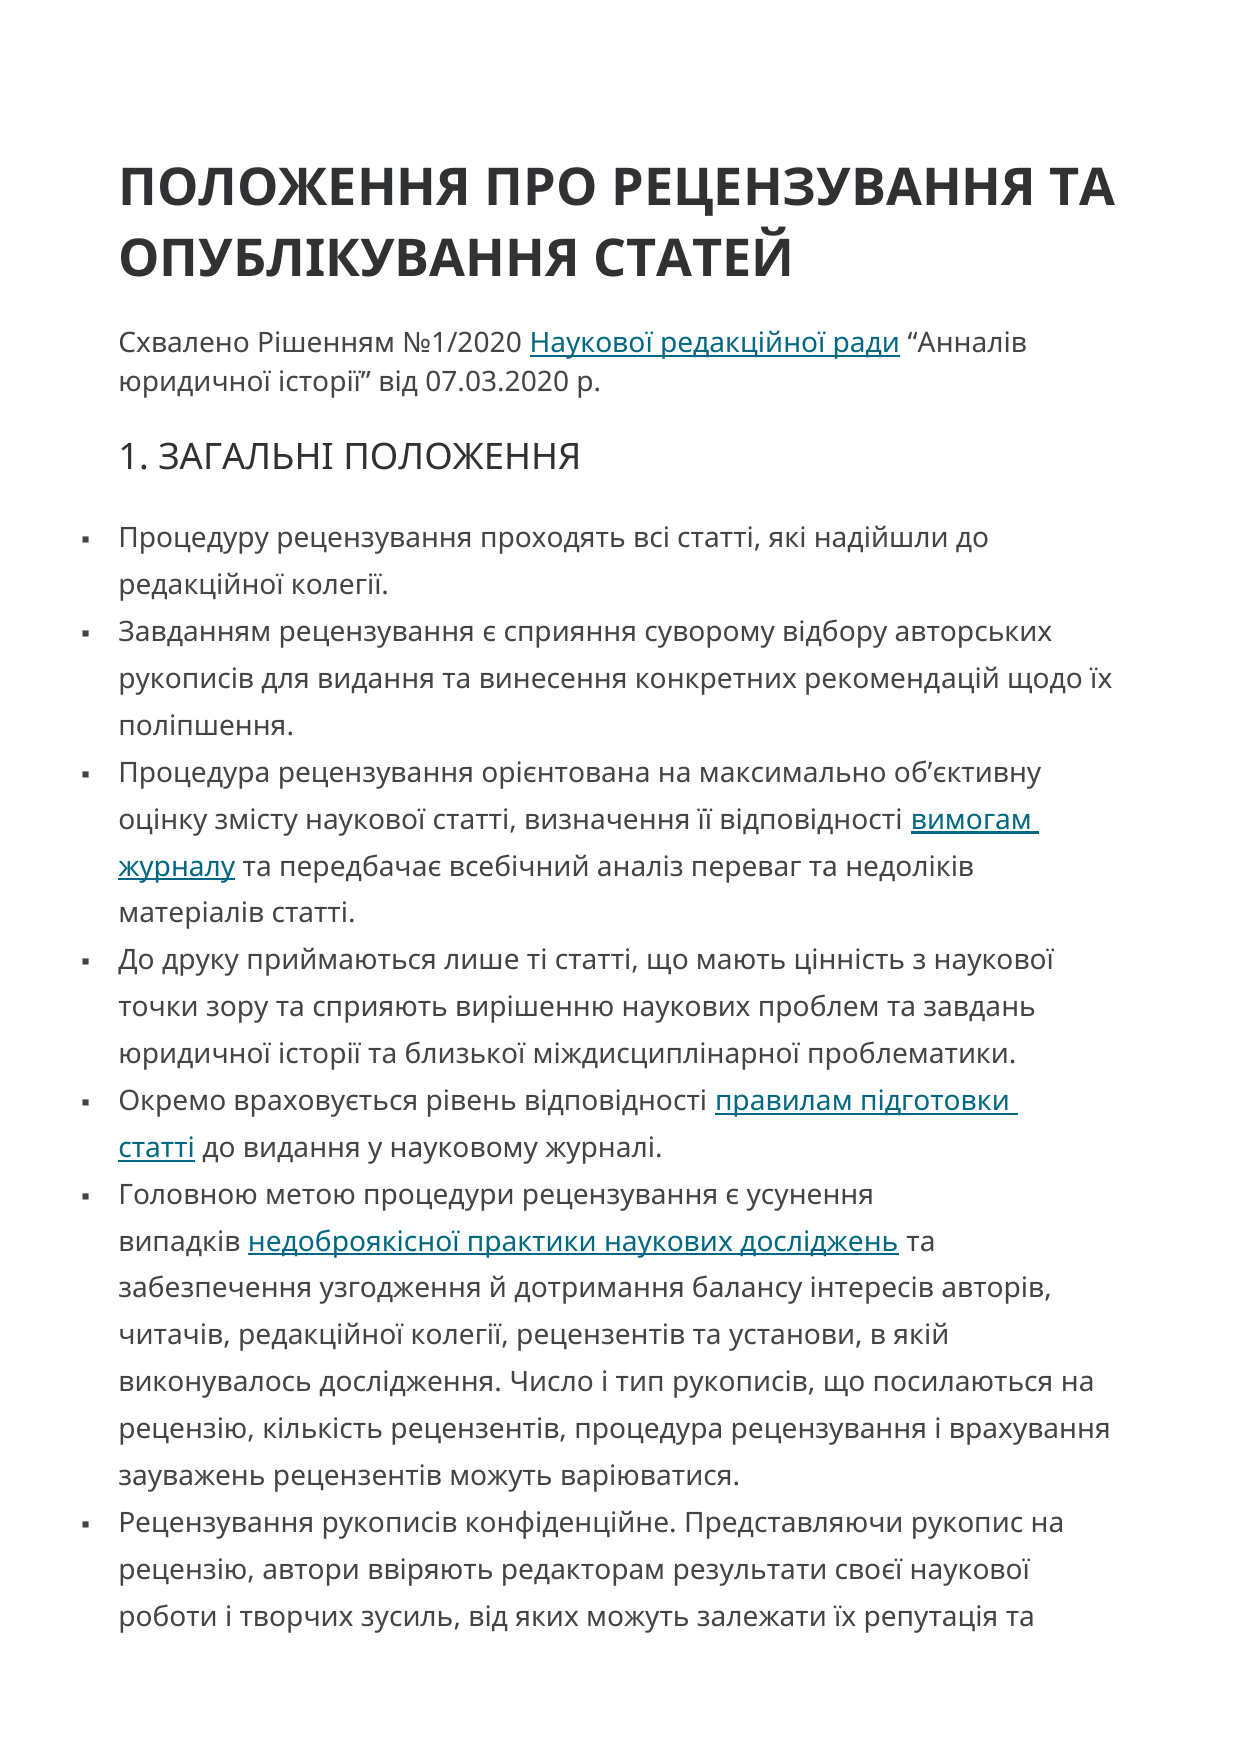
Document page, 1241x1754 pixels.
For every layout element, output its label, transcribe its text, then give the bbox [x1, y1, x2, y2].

list Процедура рецензування орієнтована на максимально об’єктивну оцінку змісту наукової статті, визначення її відповідності вимогам журналу та передбачає всебічний аналіз переваг та недоліків матеріалів статті. [81, 744, 1122, 931]
text ПОЛОЖЕННЯ ПРО РЕЦЕНЗУВАННЯ ТА ОПУБЛІКУВАННЯ СТАТЕЙ [118, 149, 1122, 291]
list До друку приймаються лише ті статті, що мають цінність з наукової точки зору та сприяють вирішенню наукових проблем та завдань юридичної історії та близької міждисциплінарної проблематики. [81, 931, 1122, 1072]
list Головною метою процедури рецензування є усунення випадків недоброякісної практики наукових досліджень та забезпечення узгодження й дотримання балансу інтересів авторів, читачів, редакційної колегії, рецензентів та установи, в якій виконувалось дослідження. Число і тип рукописів, що посилаються на рецензію, кількість рецензентів, процедура рецензування і врахування зауважень рецензентів можуть варіюватися. [81, 1166, 1122, 1494]
list Процедуру рецензування проходять всі статті, які надійшли до редакційної колегії. [81, 509, 1122, 603]
text Схвалено Рішенням №1/2020 Наукової редакційної ради “Анналів юридичної історії” від 07.03.2020 р. [118, 322, 1122, 399]
text 1. ЗАГАЛЬНІ ПОЛОЖЕННЯ [118, 430, 1122, 480]
list Окремо враховується рівень відповідності правилам підготовки статті до видання у науковому журналі. [81, 1072, 1122, 1166]
list Завданням рецензування є сприяння суворому відбору авторських рукописів для видання та винесення конкретних рекомендацій щодо їх поліпшення. [81, 603, 1122, 744]
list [81, 1494, 1122, 1634]
